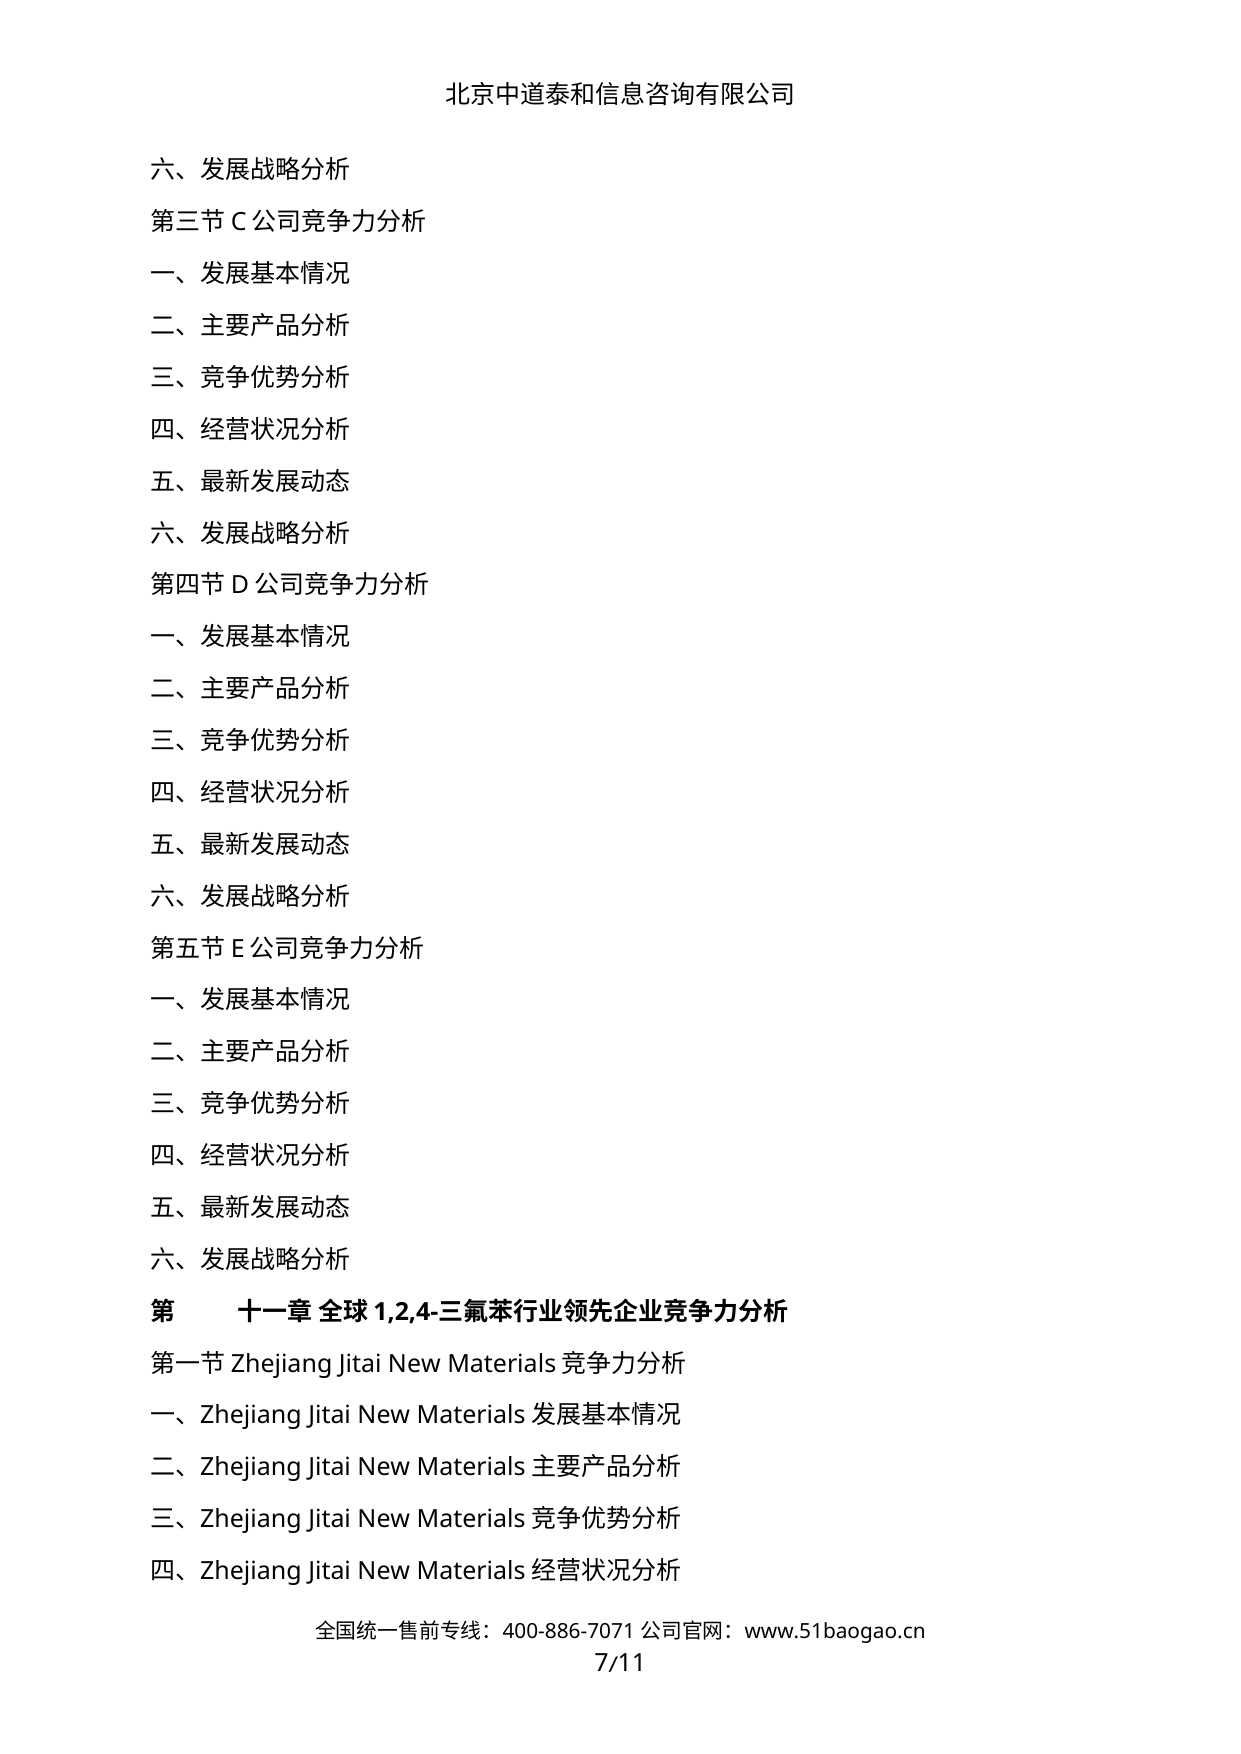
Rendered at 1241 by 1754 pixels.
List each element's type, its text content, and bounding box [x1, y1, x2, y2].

text 第 十一章 全球1,2,4-三氟苯行业领先企业竞争力分析 [150, 1291, 1090, 1327]
text 六、发展战略分析 [150, 876, 1090, 912]
text 四、经营状况分析 [150, 772, 1090, 809]
text 四、经营状况分析 [150, 1136, 1090, 1172]
text 四、经营状况分析 [150, 409, 1090, 446]
text 五、最新发展动态 [150, 461, 1090, 497]
text 第五节 E公司竞争力分析 [150, 928, 1090, 964]
text 三、竞争优势分析 [150, 1084, 1090, 1120]
text 一、发展基本情况 [150, 254, 1090, 290]
text 三、竞争优势分析 [150, 721, 1090, 757]
text 六、发展战略分析 [150, 513, 1090, 549]
text 第一节 Zhejiang Jitai New Materials竞争力分析 [150, 1343, 1090, 1379]
text 四、Zhejiang Jitai New Materials经营状况分析 [150, 1551, 1090, 1587]
text 六、发展战略分析 [150, 150, 1090, 186]
text 一、发展基本情况 [150, 980, 1090, 1016]
text 二、Zhejiang Jitai New Materials主要产品分析 [150, 1447, 1090, 1483]
text 五、最新发展动态 [150, 1187, 1090, 1224]
text 五、最新发展动态 [150, 824, 1090, 861]
text 第三节 C公司竞争力分析 [150, 202, 1090, 238]
text 第四节 D公司竞争力分析 [150, 565, 1090, 601]
text 二、主要产品分析 [150, 1032, 1090, 1068]
text 一、发展基本情况 [150, 617, 1090, 653]
text 六、发展战略分析 [150, 1239, 1090, 1276]
text 一、Zhejiang Jitai New Materials发展基本情况 [150, 1395, 1090, 1431]
text 二、主要产品分析 [150, 669, 1090, 705]
text 三、竞争优势分析 [150, 357, 1090, 394]
text 二、主要产品分析 [150, 306, 1090, 342]
text 三、Zhejiang Jitai New Materials竞争优势分析 [150, 1499, 1090, 1535]
